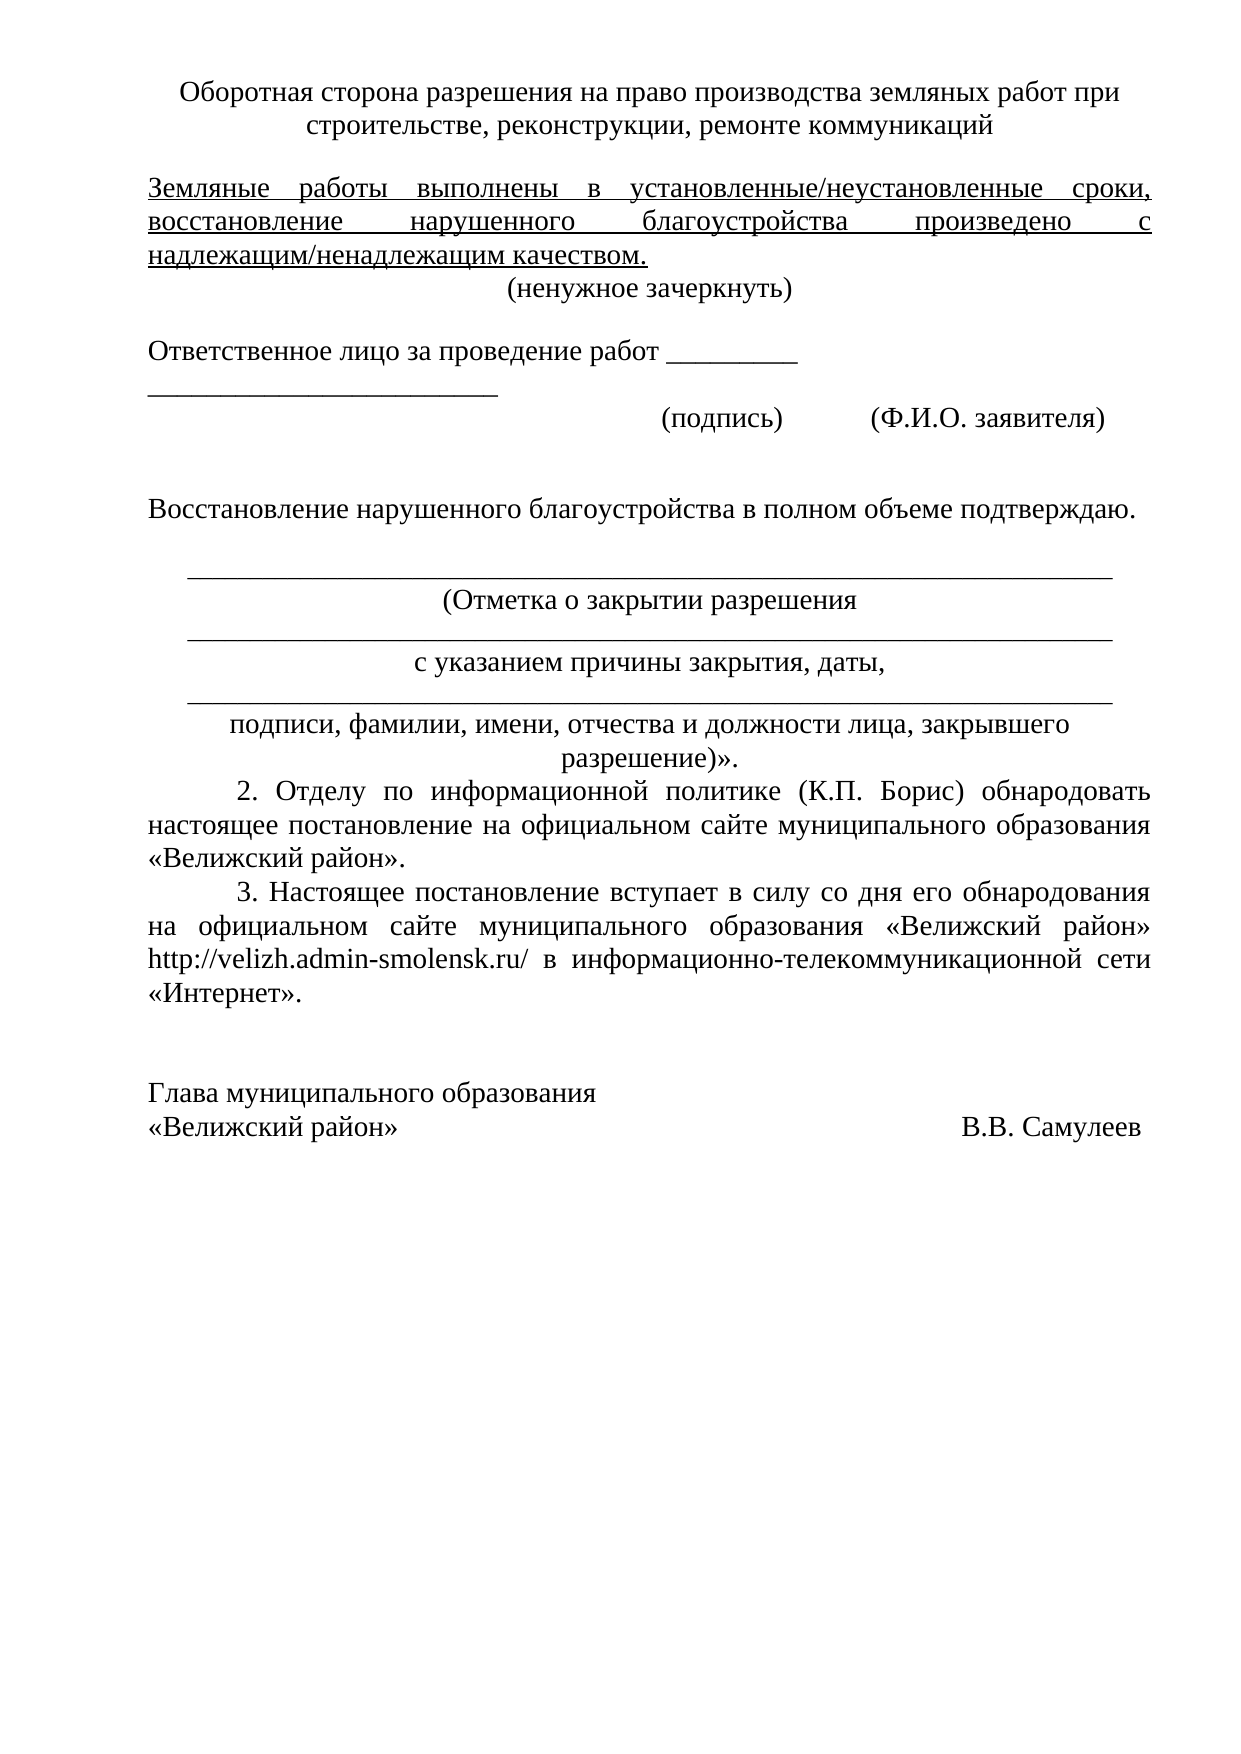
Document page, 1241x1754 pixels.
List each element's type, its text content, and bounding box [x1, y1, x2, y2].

text Оборотная сторона разрешения на право производства земляных работ при строительстве, реконструкции, ремонте коммуникаций [148, 74, 1152, 141]
text с указанием причины закрытия, даты, [148, 644, 1152, 678]
text __________________________________________________________________________ [148, 553, 1152, 582]
text 3. Настоящее постановление вступает в силу со дня его обнародования на официальном сайте муниципального образования «Велижский район» http://velizh.admin-smolensk.ru/ в информационно-телекоммуникационной сети «Интернет». [148, 874, 1152, 1008]
text Ответственное лицо за проведение работ _________ ________________________ [148, 333, 1152, 400]
text 2. Отделу по информационной политике (К.П. Борис) обнародовать настоящее постановление на официальном сайте муниципального образования «Велижский район». [148, 773, 1152, 874]
text подписи, фамилии, имени, отчества и должности лица, закрывшего разрешение)». [148, 706, 1152, 773]
text Глава муниципального образования [148, 1075, 1152, 1109]
text Восстановление нарушенного благоустройства в полном объеме подтверждаю. [148, 491, 1152, 524]
text __________________________________________________________________________ [148, 678, 1152, 706]
text (ненужное зачеркнуть) [148, 270, 1152, 304]
text «Велижский район» В.В. Самулеев [148, 1109, 1152, 1142]
text (подпись) (Ф.И.О. заявителя) [148, 400, 1152, 433]
text (Отметка о закрытии разрешения [148, 582, 1152, 615]
text Земляные работы выполнены в установленные/неустановленные сроки, восстановление нарушенного благоустройства произведено с надлежащим/ненадлежащим качеством. [148, 200, 1152, 232]
text Земляные работы выполнены в установленные/неустановленные сроки, восстановление нарушенного благоустройства произведено с надлежащим/ненадлежащим качеством. [148, 234, 1152, 270]
text __________________________________________________________________________ [148, 615, 1152, 644]
text Земляные работы выполнены в установленные/неустановленные сроки, восстановление нарушенного благоустройства произведено с надлежащим/ненадлежащим качеством. [148, 170, 1152, 199]
